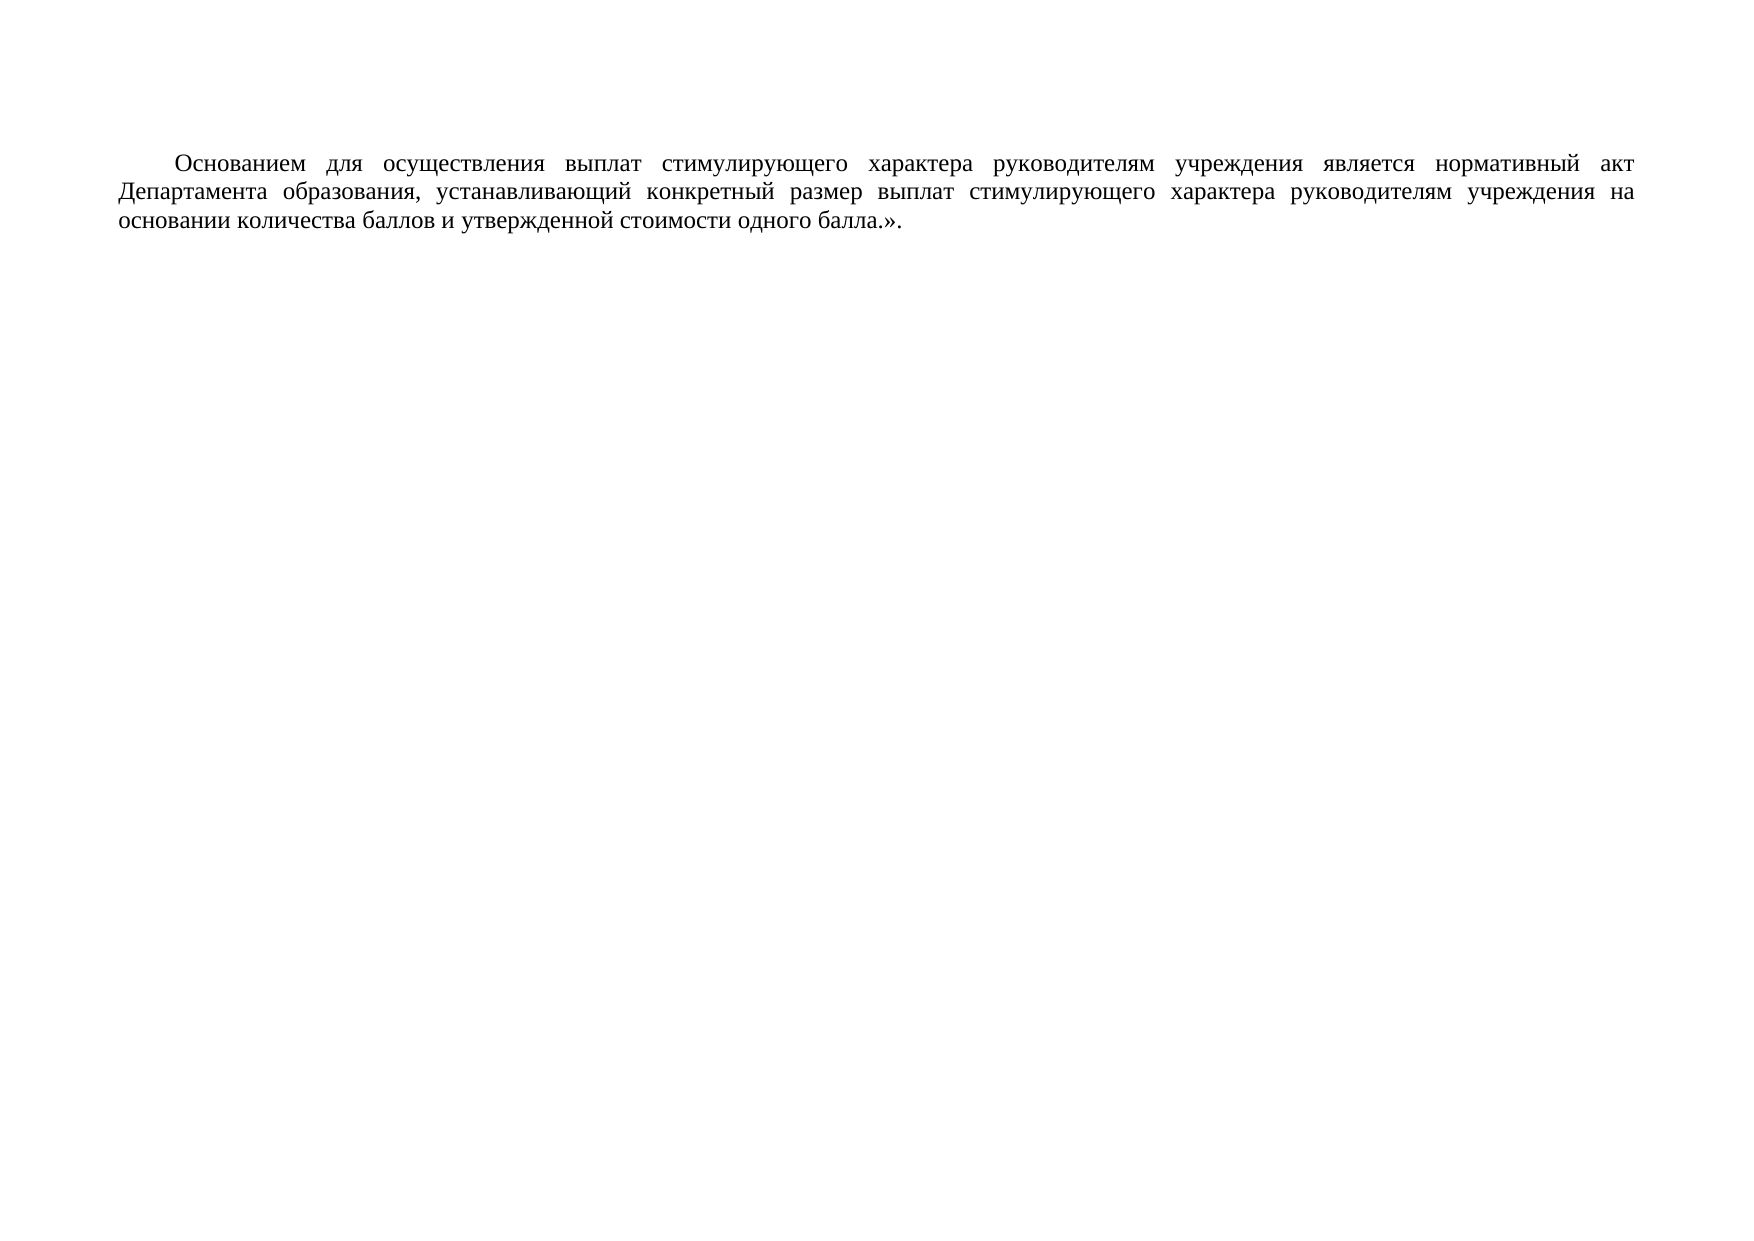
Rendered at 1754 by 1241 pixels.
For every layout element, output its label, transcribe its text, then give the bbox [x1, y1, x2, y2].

text Основанием для осуществления выплат стимулирующего характера руководителям учреждения является нормативный акт Департамента образования, устанавливающий конкретный размер выплат стимулирующего характера руководителям учреждения на основании количества баллов и утвержденной стоимости одного балла.». [118, 148, 1636, 234]
